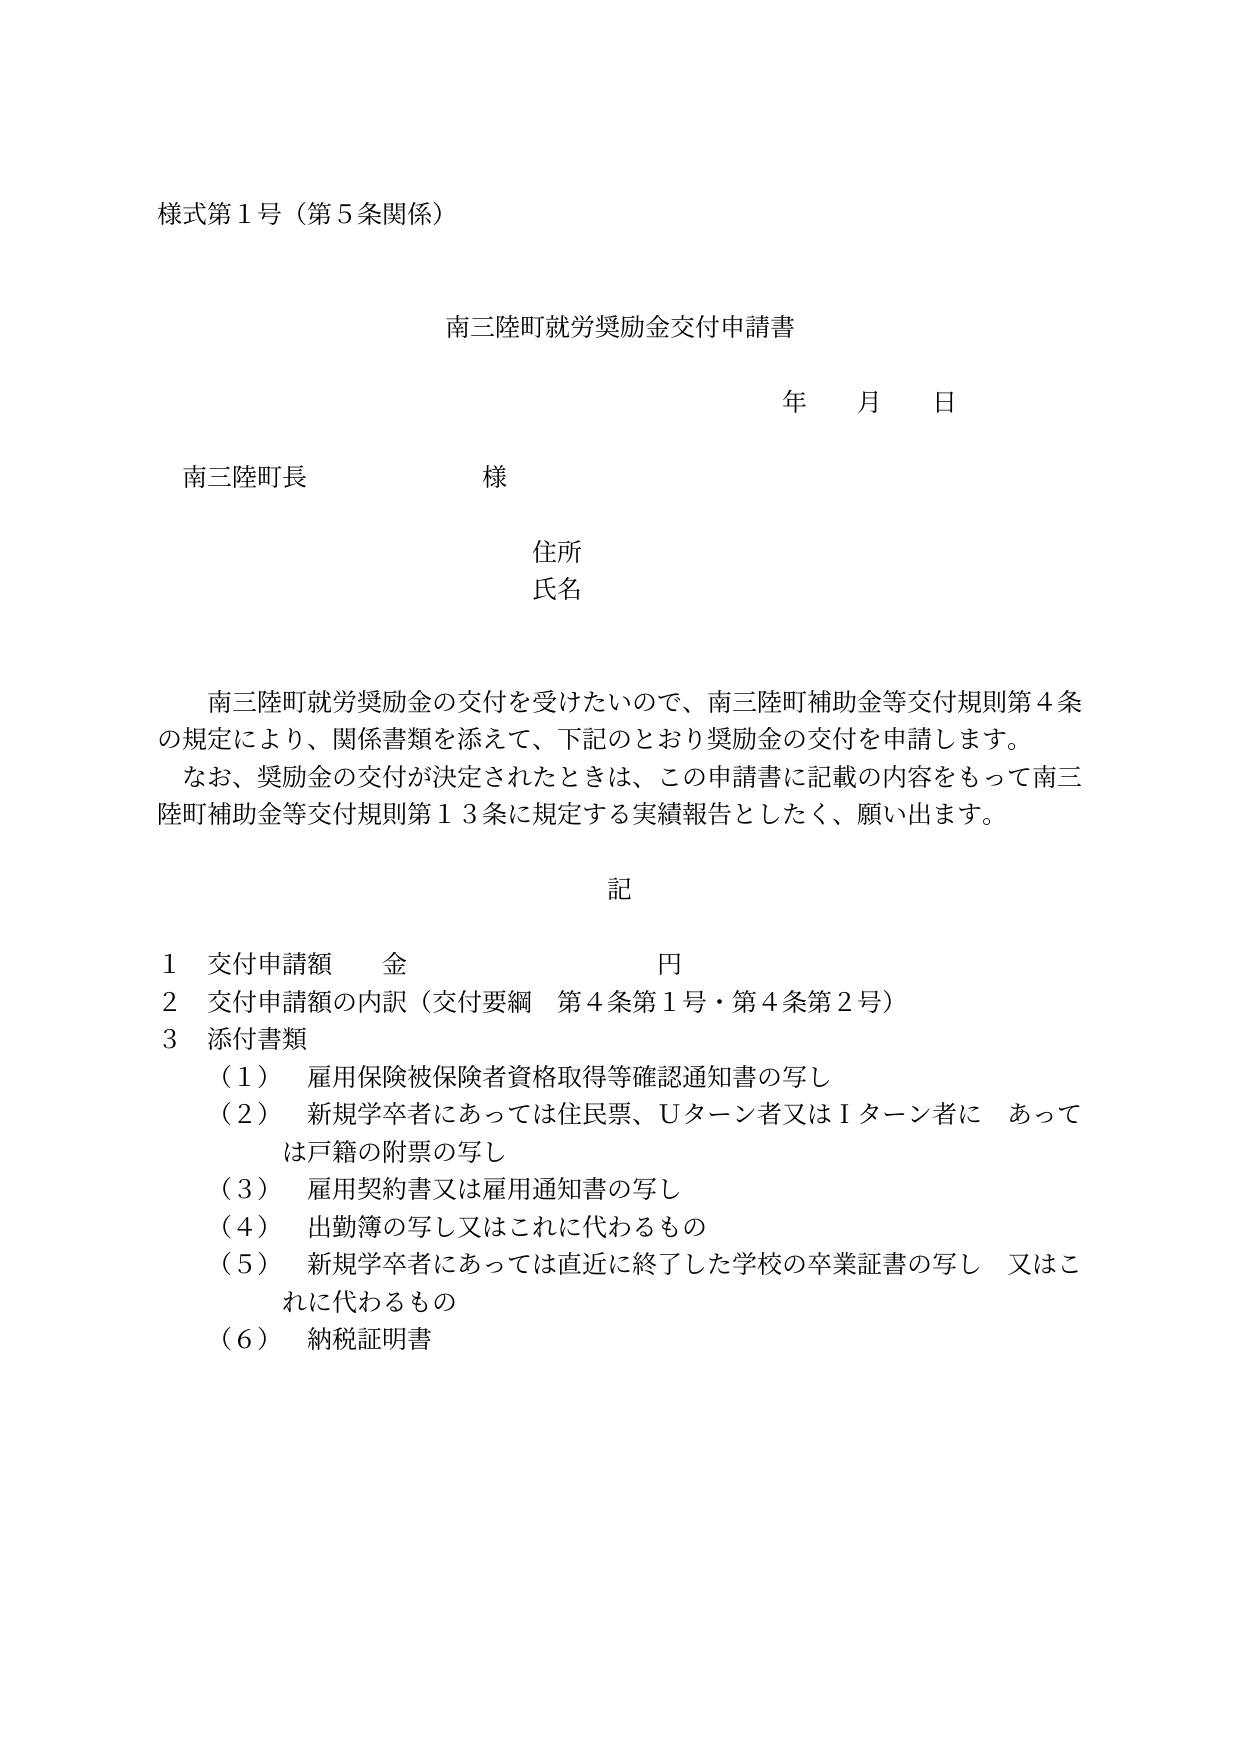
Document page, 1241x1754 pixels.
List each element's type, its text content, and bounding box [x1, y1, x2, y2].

text （２） 新規学卒者にあっては住民票、Ｕターン者又はＩターン者に あっては戸籍の附票の写し [185, 1094, 1083, 1169]
text 南三陸町就労奨励金交付申請書 [158, 306, 1083, 344]
text （１） 雇用保険被保険者資格取得等確認通知書の写し [158, 1056, 1083, 1094]
text ２ 交付申請額の内訳（交付要綱 第４条第１号・第４条第２号） [158, 981, 1083, 1019]
text 年 月 日 [158, 381, 1083, 419]
text 住所 [158, 531, 1083, 569]
text なお、奨励金の交付が決定されたときは、この申請書に記載の内容をもって南三陸町補助金等交付規則第１３条に規定する実績報告としたく、願い出ます。 [158, 756, 1083, 831]
text １ 交付申請額 金 円 [158, 944, 1083, 981]
text （３） 雇用契約書又は雇用通知書の写し [158, 1169, 1083, 1206]
text 氏名 [158, 569, 1083, 606]
text ３ 添付書類 [158, 1019, 1083, 1056]
subtitle 記 [158, 869, 1083, 906]
text （６） 納税証明書 [188, 1319, 1083, 1356]
text 様式第１号（第５条関係） [158, 194, 1083, 231]
text 南三陸町長 様 [158, 456, 1083, 494]
text （４） 出勤簿の写し又はこれに代わるもの [158, 1206, 1083, 1244]
text （５） 新規学卒者にあっては直近に終了した学校の卒業証書の写し 又はこれに代わるもの [185, 1244, 1083, 1319]
text 南三陸町就労奨励金の交付を受けたいので、南三陸町補助金等交付規則第４条の規定により、関係書類を添えて、下記のとおり奨励金の交付を申請します。 [158, 681, 1083, 756]
